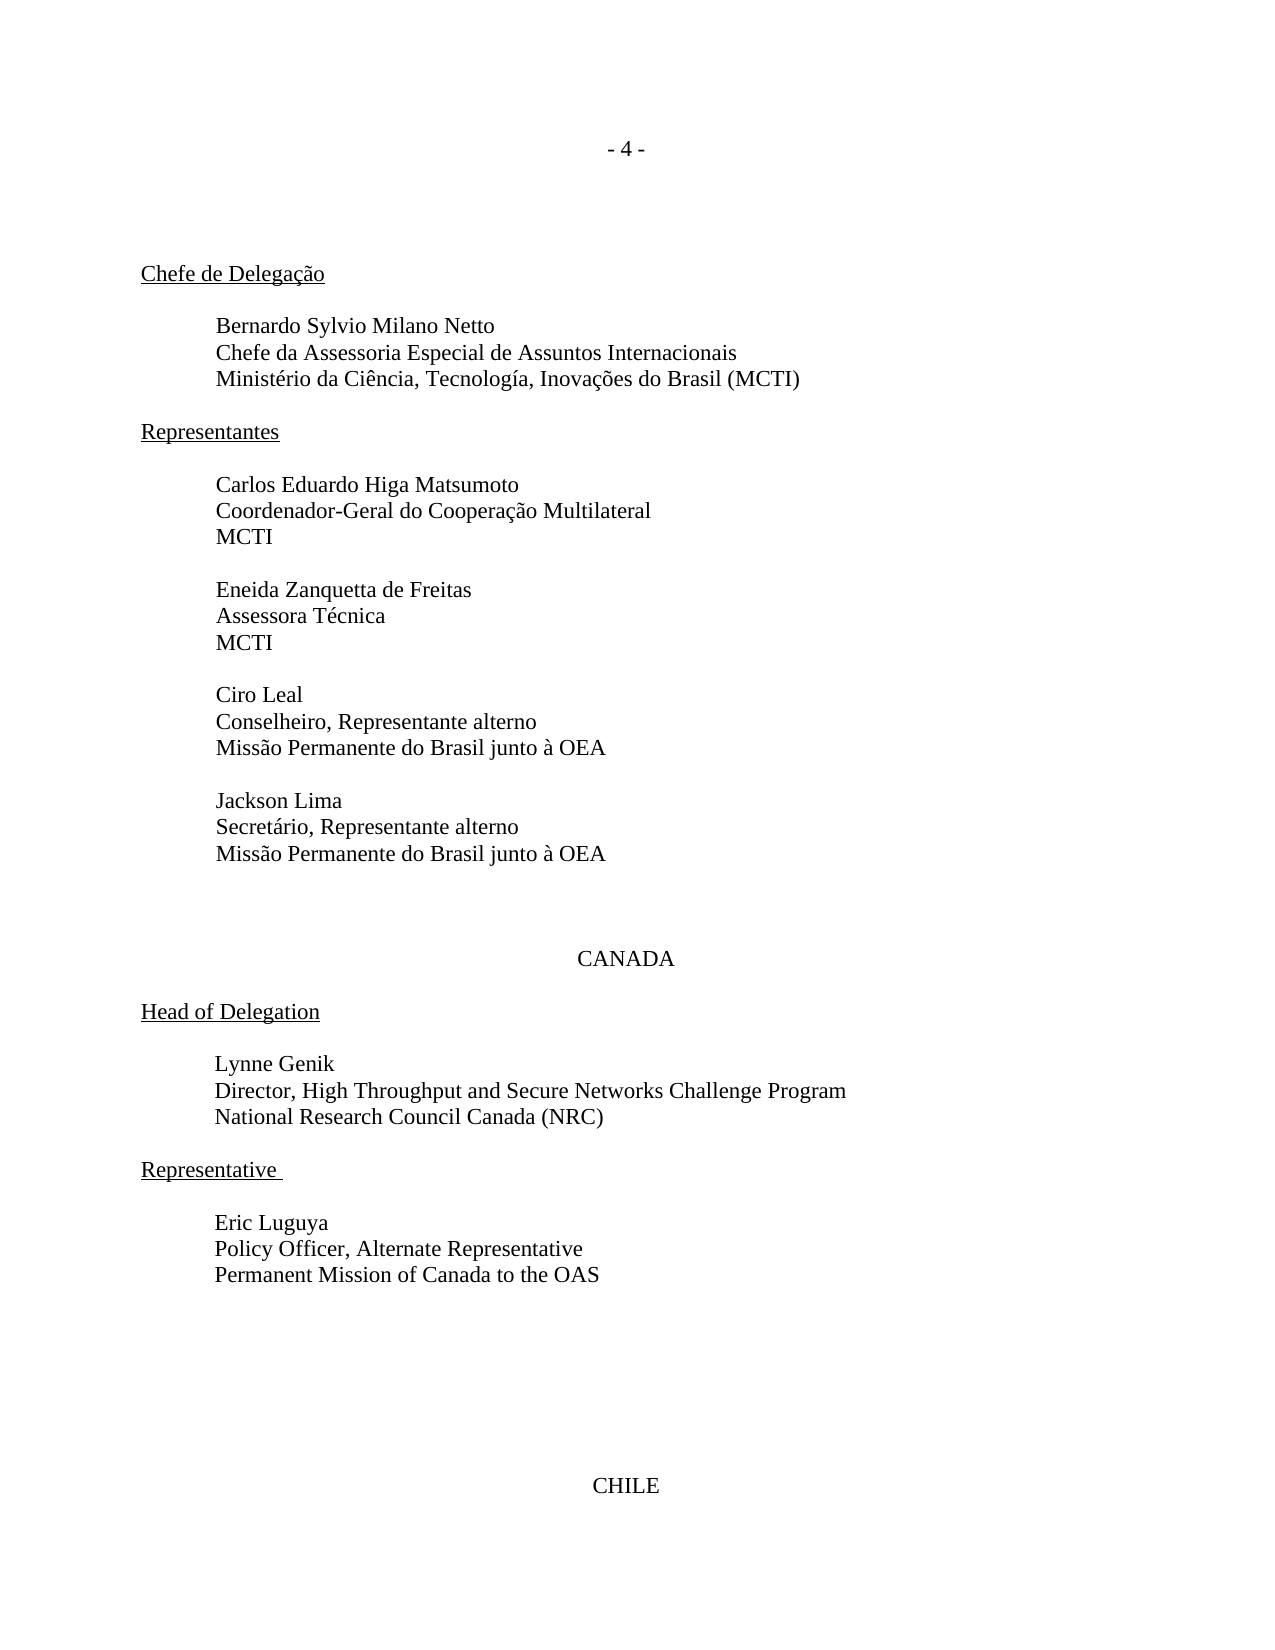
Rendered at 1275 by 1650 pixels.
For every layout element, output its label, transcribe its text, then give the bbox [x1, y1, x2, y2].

text Jackson Lima [141, 787, 1111, 813]
text Representative [141, 1156, 1111, 1182]
text Conselheiro, Representante alterno [141, 708, 1111, 734]
text Secretário, Representante alterno [141, 813, 1111, 840]
text Missão Permanente do Brasil junto à OEA [141, 734, 1111, 761]
text Coordenador-Geral do Cooperação Multilateral [141, 497, 1111, 523]
text Missão Permanente do Brasil junto à OEA [141, 840, 1111, 866]
text CANADA [141, 945, 1111, 971]
text Carlos Eduardo Higa Matsumoto [141, 471, 1111, 497]
text Assessora Técnica [141, 602, 1111, 629]
text National Research Council Canada (NRC) [214, 1103, 1111, 1129]
text Representantes [141, 418, 1111, 444]
text Permanent Mission of Canada to the OAS [214, 1261, 1111, 1288]
text MCTI [141, 523, 1111, 550]
text MCTI [141, 629, 1111, 655]
text Policy Officer, Alternate Representative [214, 1235, 1111, 1261]
text Head of Delegation [141, 998, 1111, 1024]
text Director, High Throughput and Secure Networks Challenge Program [214, 1077, 1111, 1103]
text Chefe da Assessoria Especial de Assuntos Internacionais [141, 339, 1111, 365]
text Chefe de Delegação [141, 260, 1111, 286]
text Ciro Leal [141, 682, 1111, 708]
text Eric Luguya [214, 1209, 1111, 1235]
text Ministério da Ciência, Tecnología, Inovações do Brasil (MCTI) [141, 365, 1111, 392]
text Lynne Genik [214, 1051, 1111, 1077]
text CHILE [141, 1472, 1111, 1498]
text Eneida Zanquetta de Freitas [141, 576, 1111, 602]
text Bernardo Sylvio Milano Netto [141, 313, 1111, 339]
